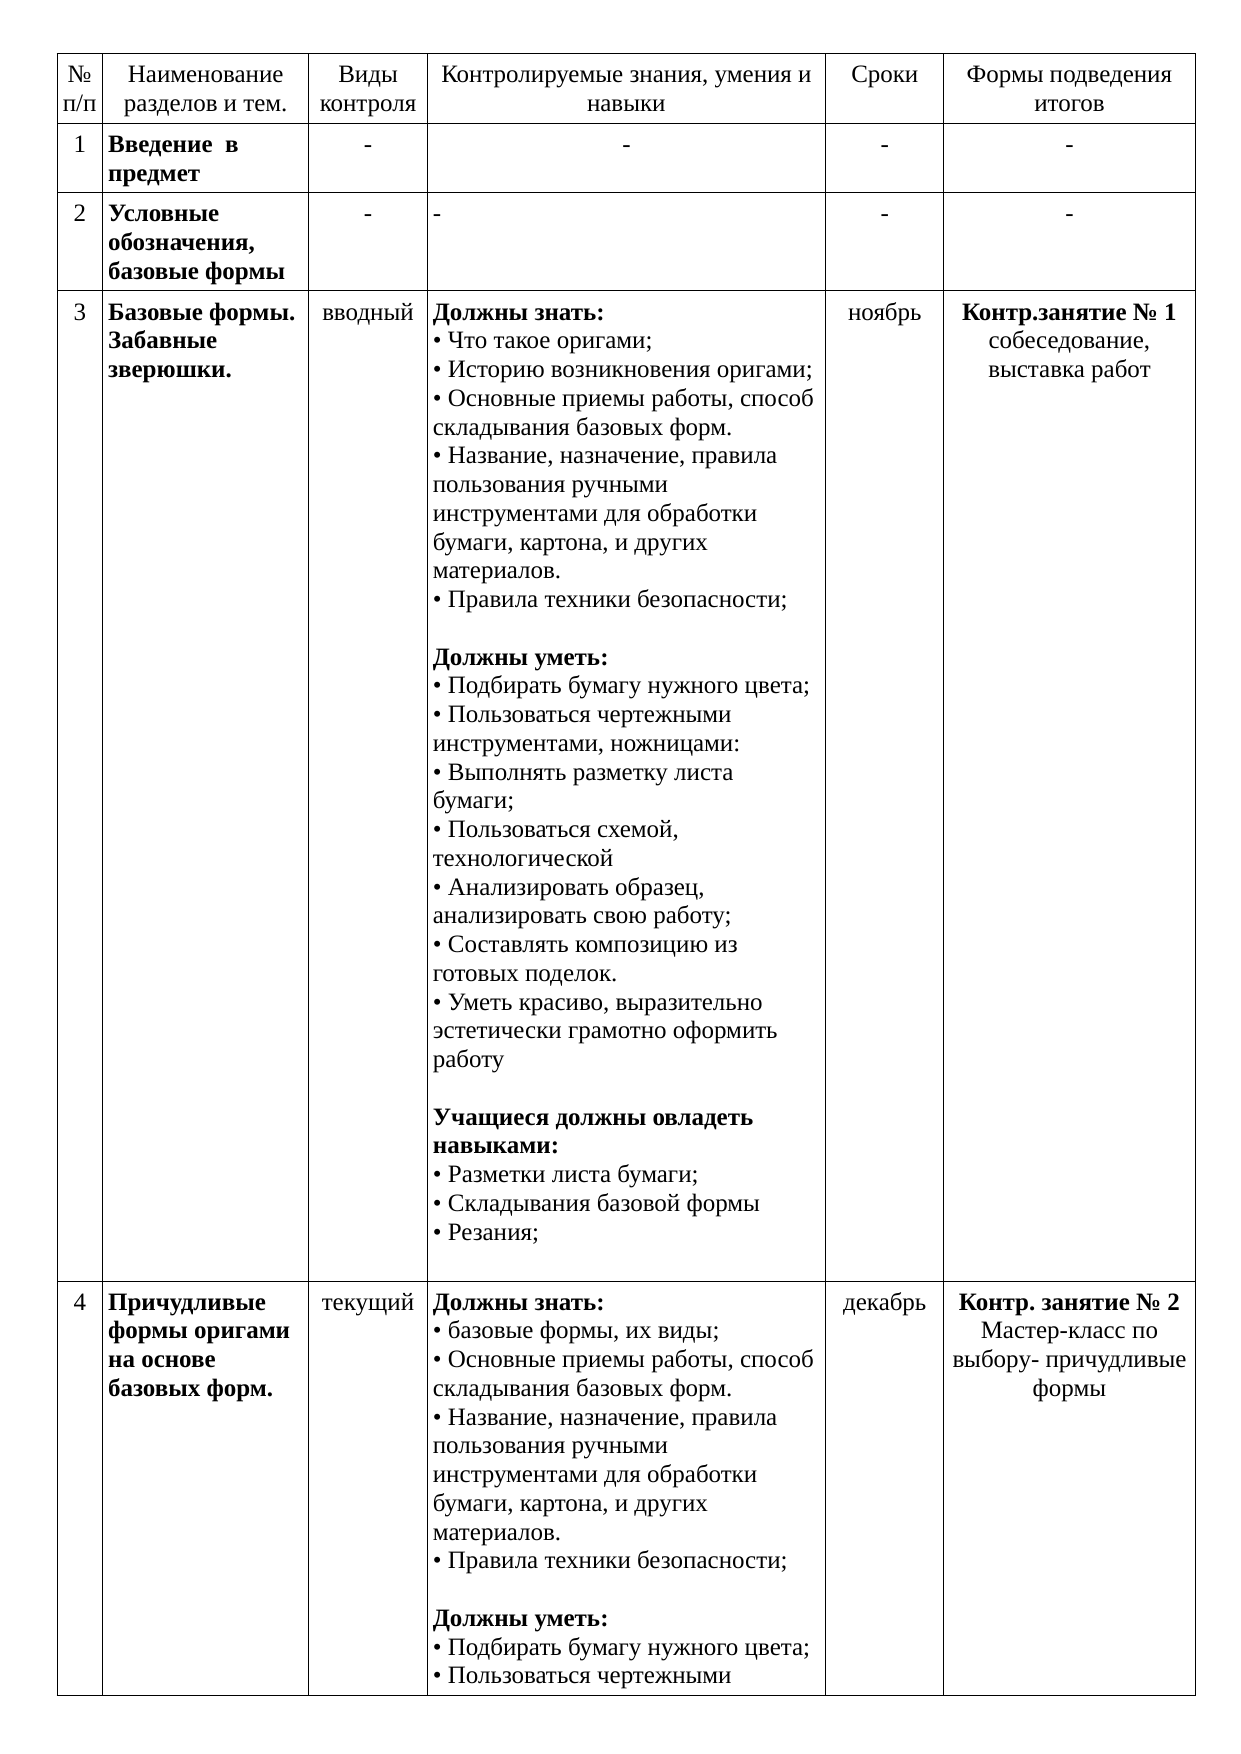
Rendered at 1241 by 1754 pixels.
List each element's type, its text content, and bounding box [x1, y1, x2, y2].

table_cell - [826, 124, 943, 192]
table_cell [944, 1282, 1195, 1695]
table_cell декабрь [826, 1282, 943, 1695]
table_cell - [309, 193, 427, 290]
table_cell - [428, 193, 825, 290]
table_cell Условные обозначения, базовые формы [103, 193, 308, 290]
table_cell Введение в предмет [103, 124, 308, 192]
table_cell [103, 1282, 308, 1695]
table_cell Базовые формы. Забавные зверюшки. [103, 291, 308, 1281]
table_cell 3 [58, 291, 102, 1281]
table_cell - [944, 124, 1195, 192]
table_header Формы подведения итогов [944, 54, 1195, 123]
table_cell ноябрь [826, 291, 943, 1281]
table_cell - [428, 124, 825, 192]
table_cell - [309, 124, 427, 192]
table_header № п/п [58, 54, 102, 123]
table_header Сроки [826, 54, 943, 123]
table_header Виды контроля [309, 54, 427, 123]
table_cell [428, 1282, 825, 1695]
table_cell - [944, 193, 1195, 290]
table_header Контролируемые знания, умения и навыки [428, 54, 825, 123]
table_cell - [826, 193, 943, 290]
table_cell 1 [58, 124, 102, 192]
table_cell 4 [58, 1282, 102, 1695]
table_cell Контр.занятие № 1 собеседование, выставка работ [944, 291, 1195, 1281]
table_header Наименование разделов и тем. [103, 54, 308, 123]
table_cell 2 [58, 193, 102, 290]
table_cell вводный [309, 291, 427, 1281]
table_cell Должны знать: • Что такое оригами; • Историю возникновения оригами; • Основные приемы работы, способ складывания базовых форм. • Название, назначение, правила пользования ручными инструментами для обработки бумаги, картона, и других материалов. • Правила техники безопасности; Должны уметь: • Подбирать бумагу нужного цвета; • Пользоваться чертежными инструментами, ножницами: • Выполнять разметку листа бумаги; • Пользоваться схемой, технологической • Анализировать образец, анализировать свою работу; • Составлять композицию из готовых поделок. • Уметь красиво, выразительно эстетически грамотно оформить работу Учащиеся должны овладеть навыками: • Разметки листа бумаги; • Складывания базовой формы • Резания; [428, 291, 825, 1281]
table_cell текущий [309, 1282, 427, 1695]
